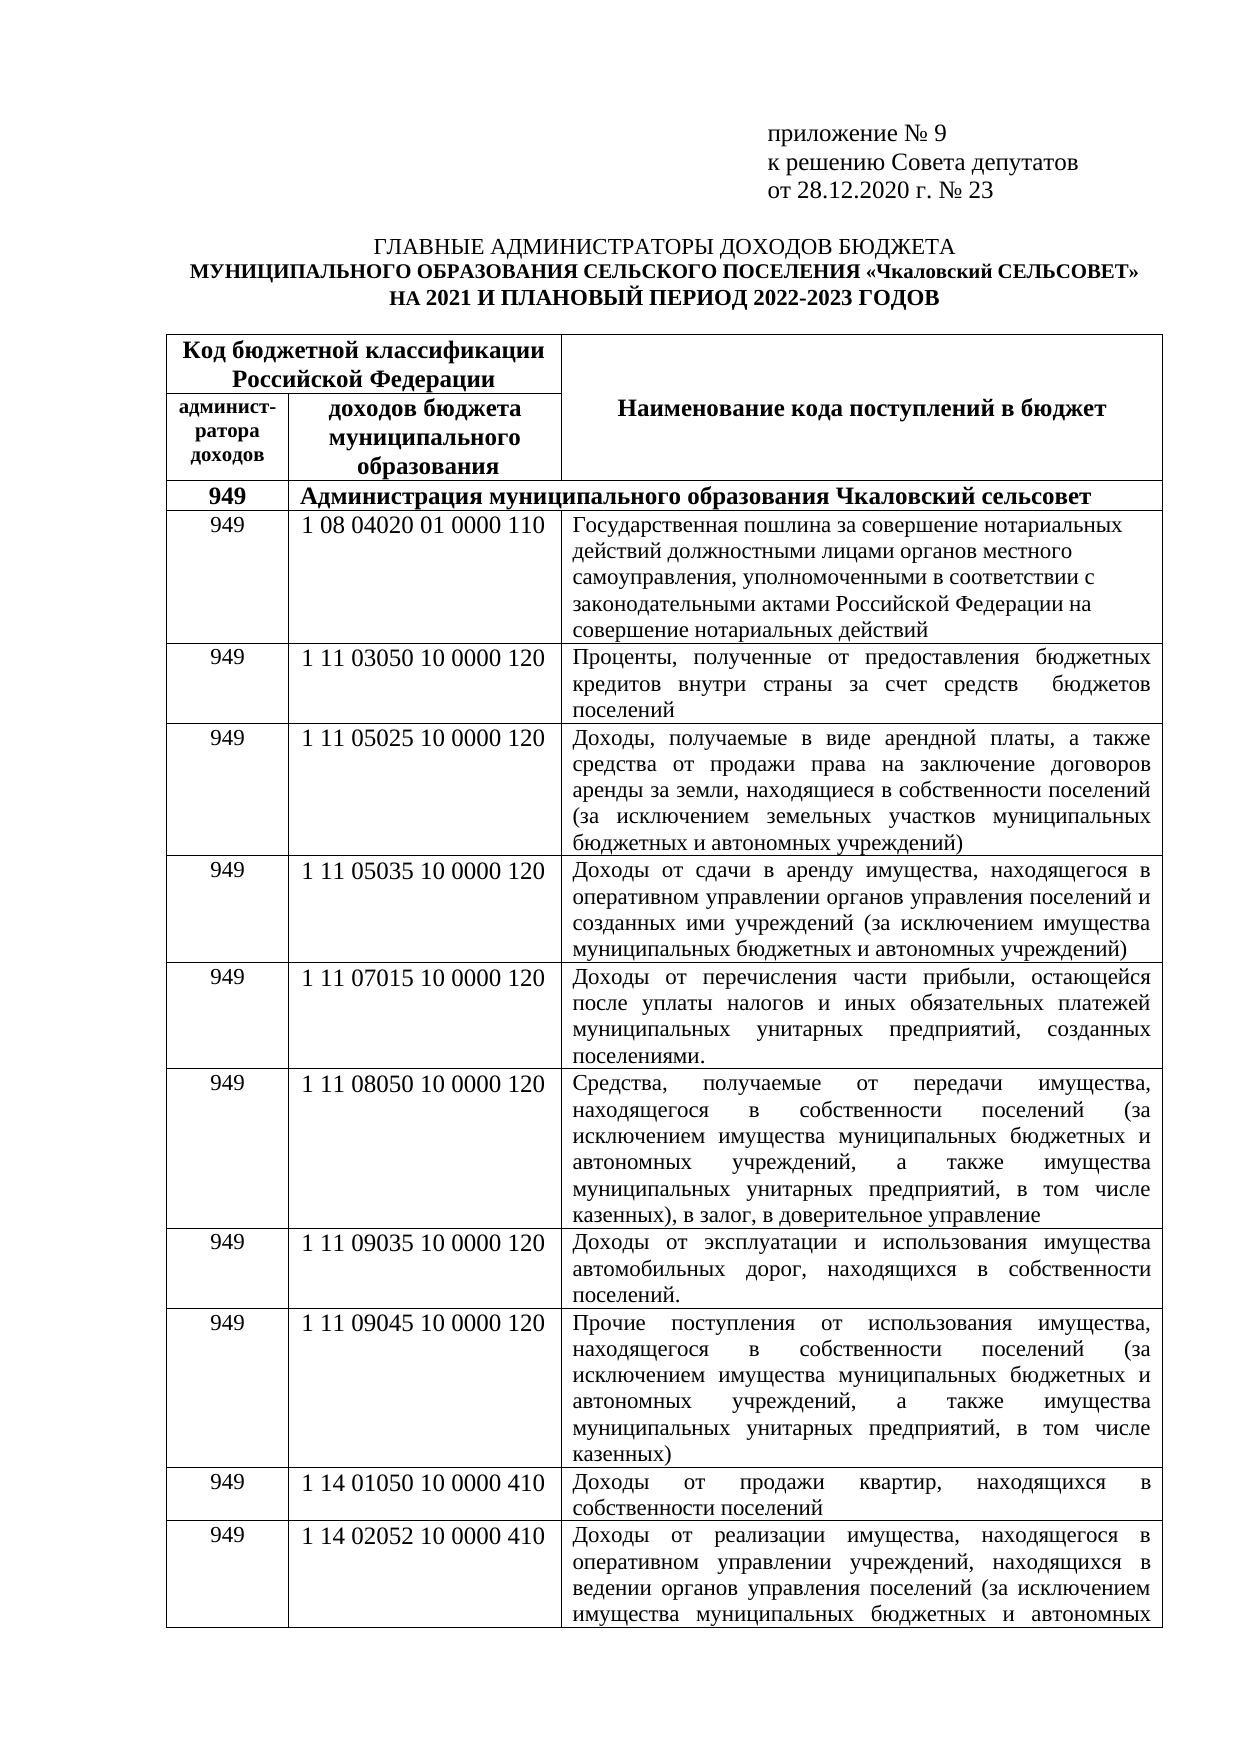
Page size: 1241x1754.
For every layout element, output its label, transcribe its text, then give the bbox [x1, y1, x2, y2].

table_cell 949 [167, 1309, 288, 1467]
table_cell Доходы от перечисления части прибыли, остающейся после уплаты налогов и иных обязательных платежей муниципальных унитарных предприятий, созданных поселениями. [562, 963, 1162, 1068]
table_cell Средства, получаемые от передачи имущества, находящегося в собственности поселений (за исключением имущества муниципальных бюджетных и автономных учреждений, а также имущества муниципальных унитарных предприятий, в том числе казенных), в залог, в доверительное управление [562, 1069, 1162, 1227]
table_cell Доходы, получаемые в виде арендной платы, а также средства от продажи права на заключение договоров аренды за земли, находящиеся в собственности поселений (за исключением земельных участков муниципальных бюджетных и автономных учреждений) [562, 724, 1162, 855]
text МУНИЦИПАЛЬНОГО ОБРАЗОВАНИЯ СЕЛЬСКОГО ПОСЕЛЕНИЯ «Чкаловский СЕЛЬСОВЕТ» НА 2021 И ПЛАНОВЫЙ ПЕРИОД 2022-2023 ГОДОВ [177, 259, 1152, 310]
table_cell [562, 1521, 1162, 1627]
table_cell Администрация муниципального образования Чкаловский сельсовет [289, 481, 1162, 509]
table_cell 949 [167, 644, 288, 722]
table_cell 949 [167, 1069, 288, 1227]
table_cell Проценты, полученные от предоставления бюджетных кредитов внутри страны за счет средств бюджетов поселений [562, 644, 1162, 722]
text приложение № 9 [693, 118, 1152, 147]
text ГЛАВНЫЕ АДМИНИСТРАТОРЫ ДОХОДОВ БЮДЖЕТА [177, 233, 1152, 259]
table_cell Доходы от сдачи в аренду имущества, находящегося в оперативном управлении органов управления поселений и созданных ими учреждений (за исключением имущества муниципальных бюджетных и автономных учреждений) [562, 856, 1162, 962]
table_cell 949 [167, 856, 288, 962]
table_cell Доходы от эксплуатации и использования имущества автомобильных дорог, находящихся в собственности поселений. [562, 1229, 1162, 1307]
text от 28.12.2020 г. № 23 [693, 176, 1152, 204]
table_header Наименование кода поступлений в бюджет [562, 335, 1162, 480]
table_cell Доходы от продажи квартир, находящихся в собственности поселений [562, 1468, 1162, 1520]
table_cell 949 [167, 481, 288, 509]
table_cell 1 11 07015 10 0000 120 [289, 963, 561, 1068]
text к решению Совета депутатов [693, 147, 1152, 176]
table_cell 1 11 09045 10 0000 120 [289, 1309, 561, 1467]
table_cell 949 [167, 1229, 288, 1307]
table_cell 949 [167, 1521, 288, 1627]
table_header Код бюджетной классификации Российской Федерации [167, 335, 561, 392]
table_cell 949 [167, 511, 288, 642]
table_cell 949 [167, 724, 288, 855]
table_cell Прочие поступления от использования имущества, находящегося в собственности поселений (за исключением имущества муниципальных бюджетных и автономных учреждений, а также имущества муниципальных унитарных предприятий, в том числе казенных) [562, 1309, 1162, 1467]
table_cell 1 11 05035 10 0000 120 [289, 856, 561, 962]
table_cell админист-ратора доходов [167, 394, 288, 480]
table_cell 949 [167, 963, 288, 1068]
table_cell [289, 1521, 561, 1627]
table_cell 1 11 05025 10 0000 120 [289, 724, 561, 855]
table_cell 1 14 01050 10 0000 410 [289, 1468, 561, 1520]
table_cell 1 08 04020 01 0000 110 [289, 511, 561, 642]
table_cell 1 11 09035 10 0000 120 [289, 1229, 561, 1307]
table_cell 1 11 08050 10 0000 120 [289, 1069, 561, 1227]
table_cell 1 11 03050 10 0000 120 [289, 644, 561, 722]
table_cell доходов бюджета муниципального образования [289, 394, 561, 480]
table_cell Государственная пошлина за совершение нотариальных действий должностными лицами органов местного самоуправления, уполномоченными в соответствии с законодательными актами Российской Федерации на совершение нотариальных действий [562, 511, 1162, 642]
table_cell 949 [167, 1468, 288, 1520]
